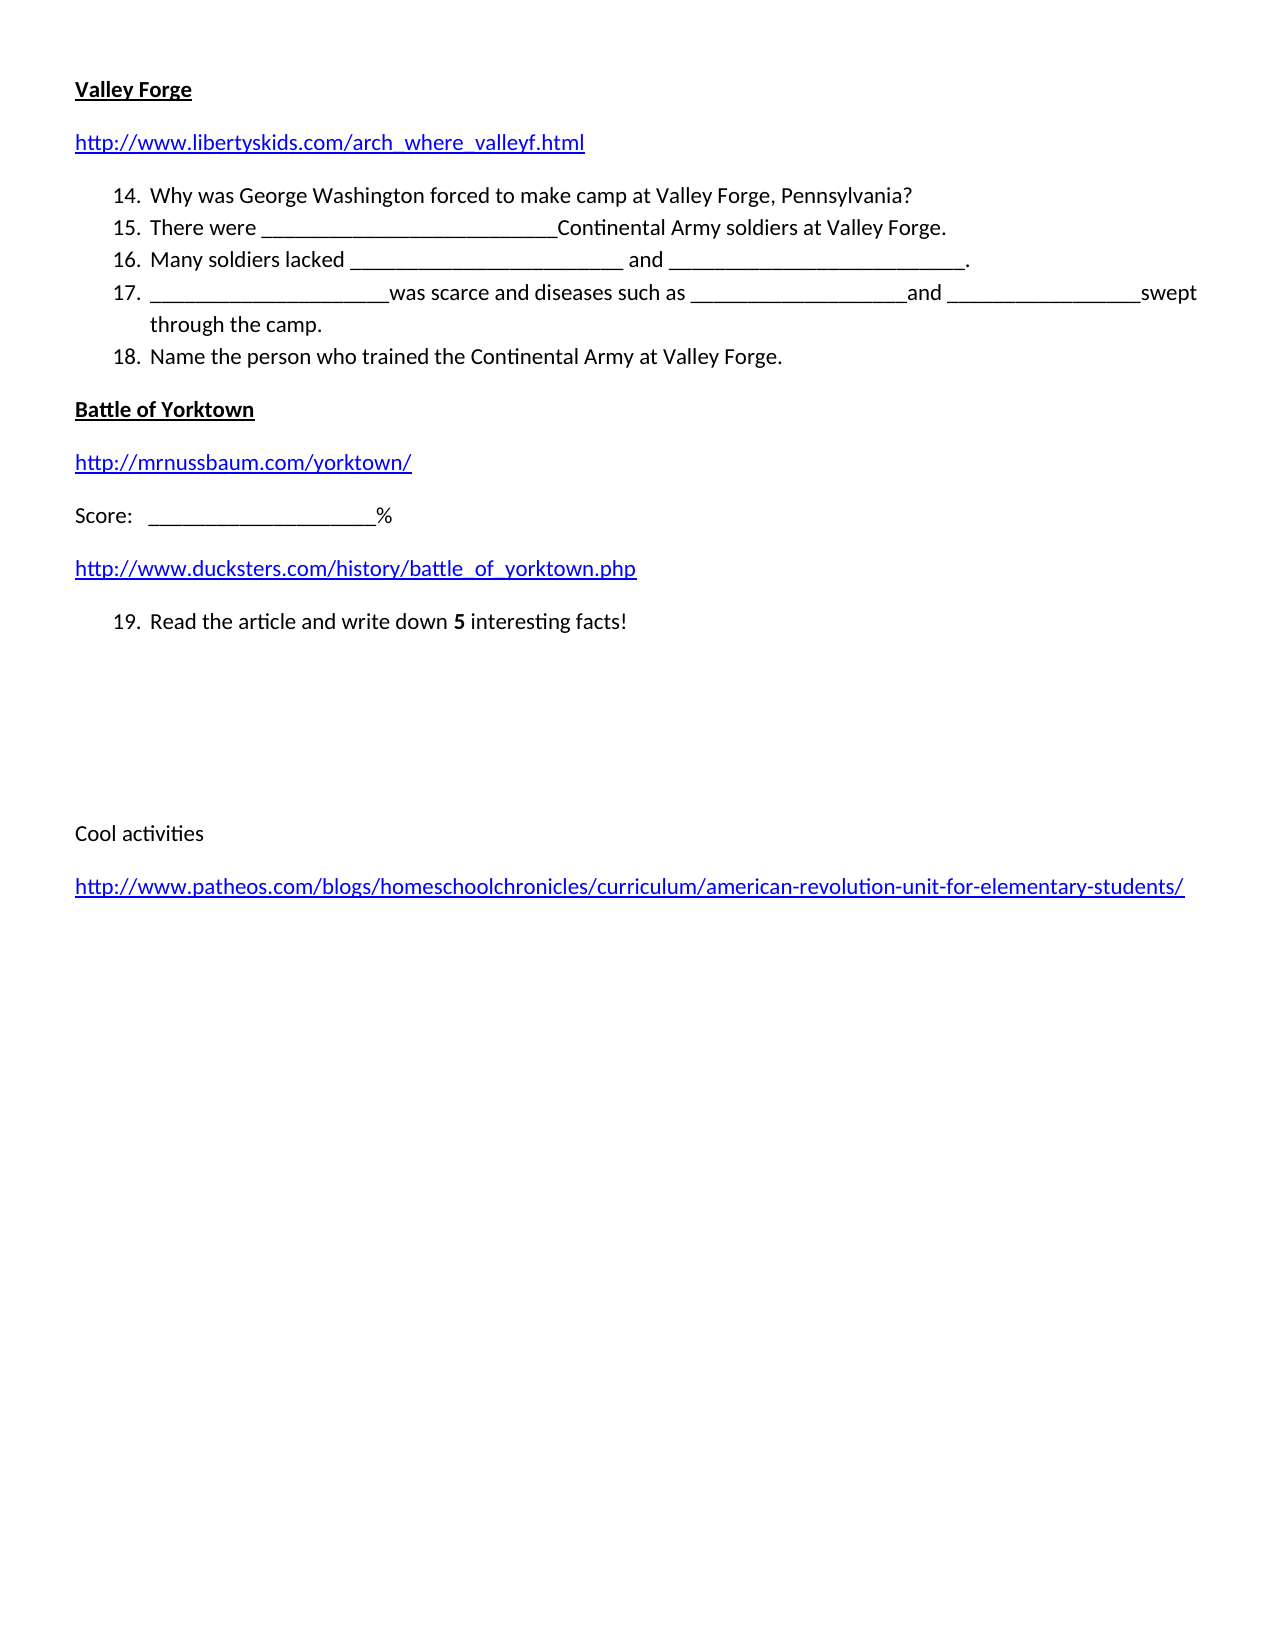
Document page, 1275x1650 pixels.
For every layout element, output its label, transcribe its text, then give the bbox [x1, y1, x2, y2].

text http://mrnussbaum.com/yorktown/ [75, 448, 1200, 476]
text http://www.patheos.com/blogs/homeschoolchronicles/curriculum/american-revolution-unit-for-elementary-students/ [75, 872, 1200, 900]
text Cool activities [75, 819, 1200, 847]
list Many soldiers lacked ________________________ and __________________________. [112, 245, 1200, 273]
text Score: ____________________% [75, 501, 1200, 529]
list Why was George Washington forced to make camp at Valley Forge, Pennsylvania? [112, 181, 1200, 209]
list Read the article and write down 5 interesting facts! [112, 607, 1200, 635]
list _____________________was scarce and diseases such as ___________________and _________________swept through the camp. [112, 278, 1200, 338]
list There were __________________________Continental Army soldiers at Valley Forge. [112, 213, 1200, 241]
text Valley Forge [75, 75, 1200, 103]
text Battle of Yorktown [75, 395, 1200, 423]
text http://www.libertyskids.com/arch_where_valleyf.html [75, 128, 1200, 156]
text http://www.ducksters.com/history/battle_of_yorktown.php [75, 554, 1200, 582]
list Name the person who trained the Continental Army at Valley Forge. [112, 342, 1200, 370]
